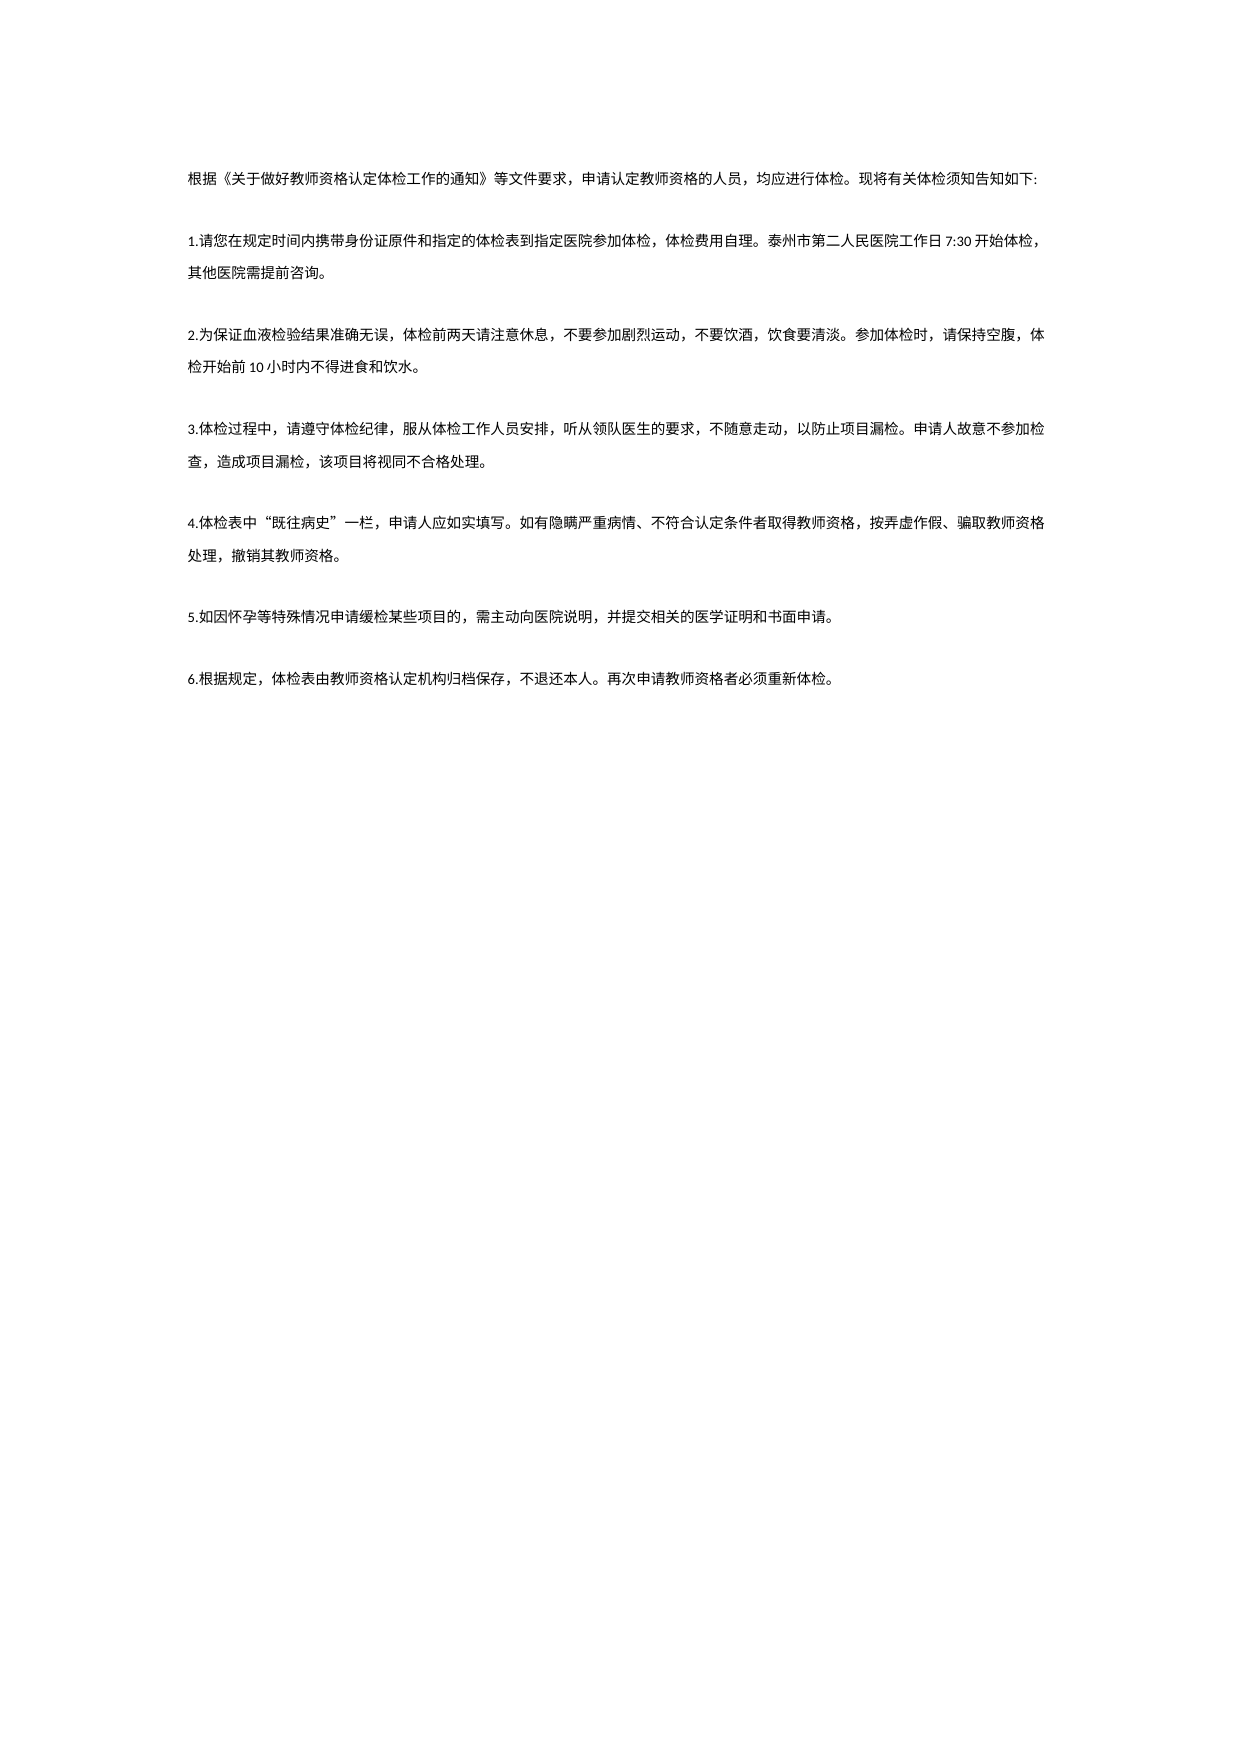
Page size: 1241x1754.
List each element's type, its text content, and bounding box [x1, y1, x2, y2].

text 3.体检过程中，请遵守体检纪律，服从体检工作人员安排，听从领队医生的要求，不随意走动，以防止项目漏检。申请人故意不参加检查，造成项目漏检，该项目将视同不合格处理。 [187, 412, 1053, 477]
text 4.体检表中“既往病史”一栏，申请人应如实填写。如有隐瞒严重病情、不符合认定条件者取得教师资格，按弄虚作假、骗取教师资格处理，撤销其教师资格。 [187, 506, 1053, 571]
text 2.为保证血液检验结果准确无误，体检前两天请注意休息，不要参加剧烈运动，不要饮酒，饮食要清淡。参加体检时，请保持空腹，体检开始前10小时内不得进食和饮水。 [187, 318, 1053, 383]
text 5.如因怀孕等特殊情况申请缓检某些项目的，需主动向医院说明，并提交相关的医学证明和书面申请。 [187, 600, 1053, 633]
text 根据《关于做好教师资格认定体检工作的通知》等文件要求，申请认定教师资格的人员，均应进行体检。现将有关体检须知告知如下: [187, 162, 1053, 194]
text 6.根据规定，体检表由教师资格认定机构归档保存，不退还本人。再次申请教师资格者必须重新体检。 [187, 662, 1053, 694]
text 1.请您在规定时间内携带身份证原件和指定的体检表到指定医院参加体检，体检费用自理。泰州市第二人民医院工作日7:30开始体检，其他医院需提前咨询。 [187, 224, 1053, 289]
